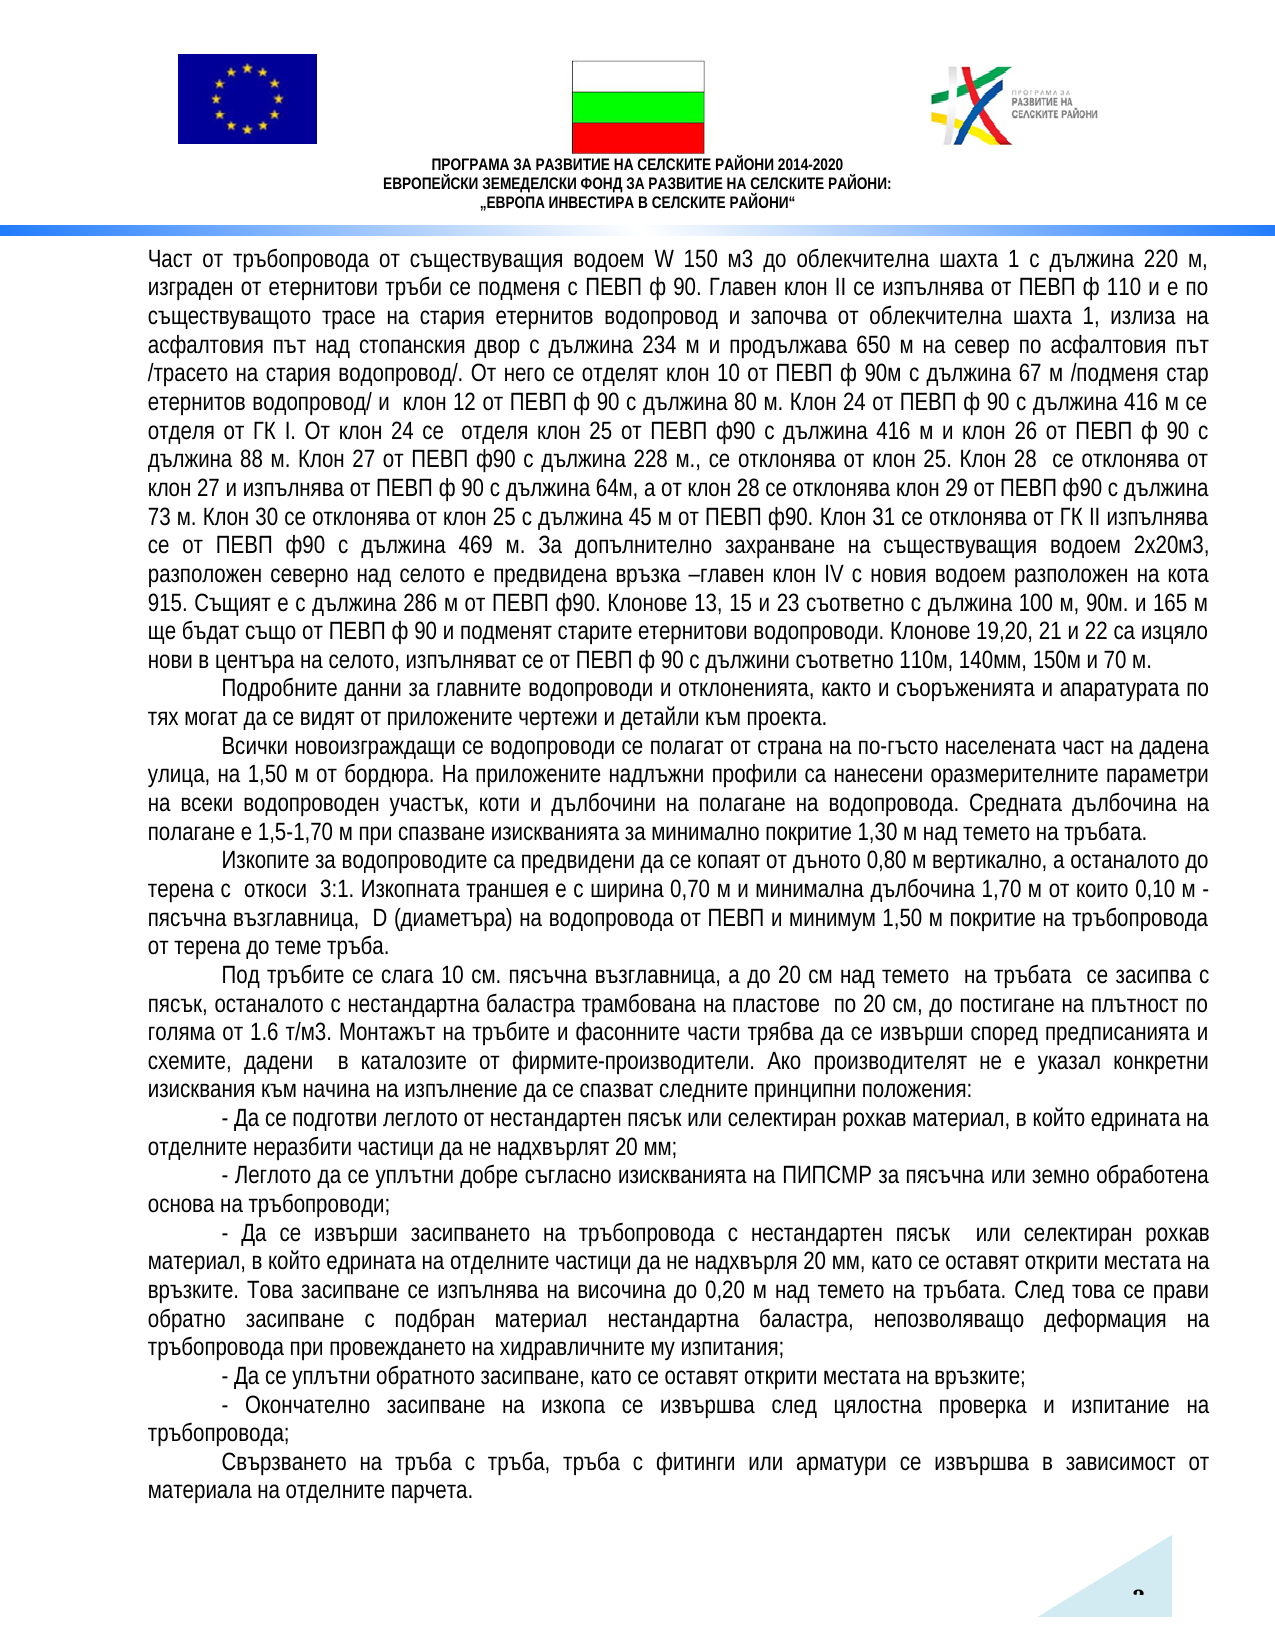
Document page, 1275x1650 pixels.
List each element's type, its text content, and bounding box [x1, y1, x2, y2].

text - Да се уплътни обратното засипване, като се оставят открити местата на връзките; [148, 1361, 1211, 1389]
text - Да се подготви леглото от нестандартен пясък или селектиран рохкав материал, в който едрината на отделните неразбити частици да не надхвърлят 20 мм; [148, 1103, 1211, 1160]
text - Леглото да се уплътни добре съгласно изискванията на ПИПСМР за пясъчна или земно обработена основа на тръбопроводи; [148, 1160, 1211, 1218]
text Свързването на тръба с тръба, тръба с фитинги или арматури се извършва в зависимост от материала на отделните парчета. [148, 1447, 1211, 1504]
picture [552, 44, 722, 164]
text Подробните данни за главните водопроводи и отклоненията, както и съоръженията и апаратурата по тях могат да се видят от приложените чертежи и детайли към проекта. [148, 673, 1211, 731]
text - Да се извърши засипването на тръбопровода с нестандартен пясък или селектиран рохкав материал, в който едрината на отделните частици да не надхвърля 20 мм, като се оставят открити местата на връзките. Това засипване се изпълнява на височина до 0,20 м над темето на тръбата. След това се прави обратно засипване с подбран материал нестандартна баластра, непозволяващо деформация на тръбопровода при провеждането на хидравличните му изпитания; [148, 1218, 1211, 1361]
picture [922, 57, 1103, 151]
text Изкопите за водопроводите са предвидени да се копаят от дъното 0,80 м вертикално, а останалото до терена с откоси 3:1. Изкопната траншея е с ширина 0,70 м и минимална дълбочина 1,70 м от които 0,10 м - пясъчна възглавница, D (диаметъра) на водопровода от ПЕВП и минимум 1,50 м покритие на тръбопровода от терена до теме тръба. [148, 845, 1211, 960]
picture [178, 54, 317, 144]
text - Окончателно засипване на изкопа се извършва след цялостна проверка и изпитание на тръбопровода; [148, 1389, 1211, 1447]
text Под тръбите се слага 10 см. пясъчна възглавница, а до 20 см над темето на тръбата се засипва с пясък, останалото с нестандартна баластра трамбована на пластове по 20 см, до постигане на плътност по голяма от 1.6 т/м3. Монтажът на тръбите и фасонните части трябва да се извърши според предписанията и схемите, дадени в каталозите от фирмите-производители. Ако производителят не е указал конкретни изисквания към начина на изпълнение да се спазват следните принципни положения: [148, 960, 1211, 1103]
text Всички новоизграждащи се водопроводи се полагат от страна на по-гъсто населената част на дадена улица, на 1,50 м от бордюра. На приложените надлъжни профили са нанесени оразмерителните параметри на всеки водопроводен участък, коти и дълбочини на полагане на водопровода. Средната дълбочина на полагане е 1,5-1,70 м при спазване изискванията за минимално покритие 1,30 м над темето на тръбата. [148, 731, 1211, 845]
